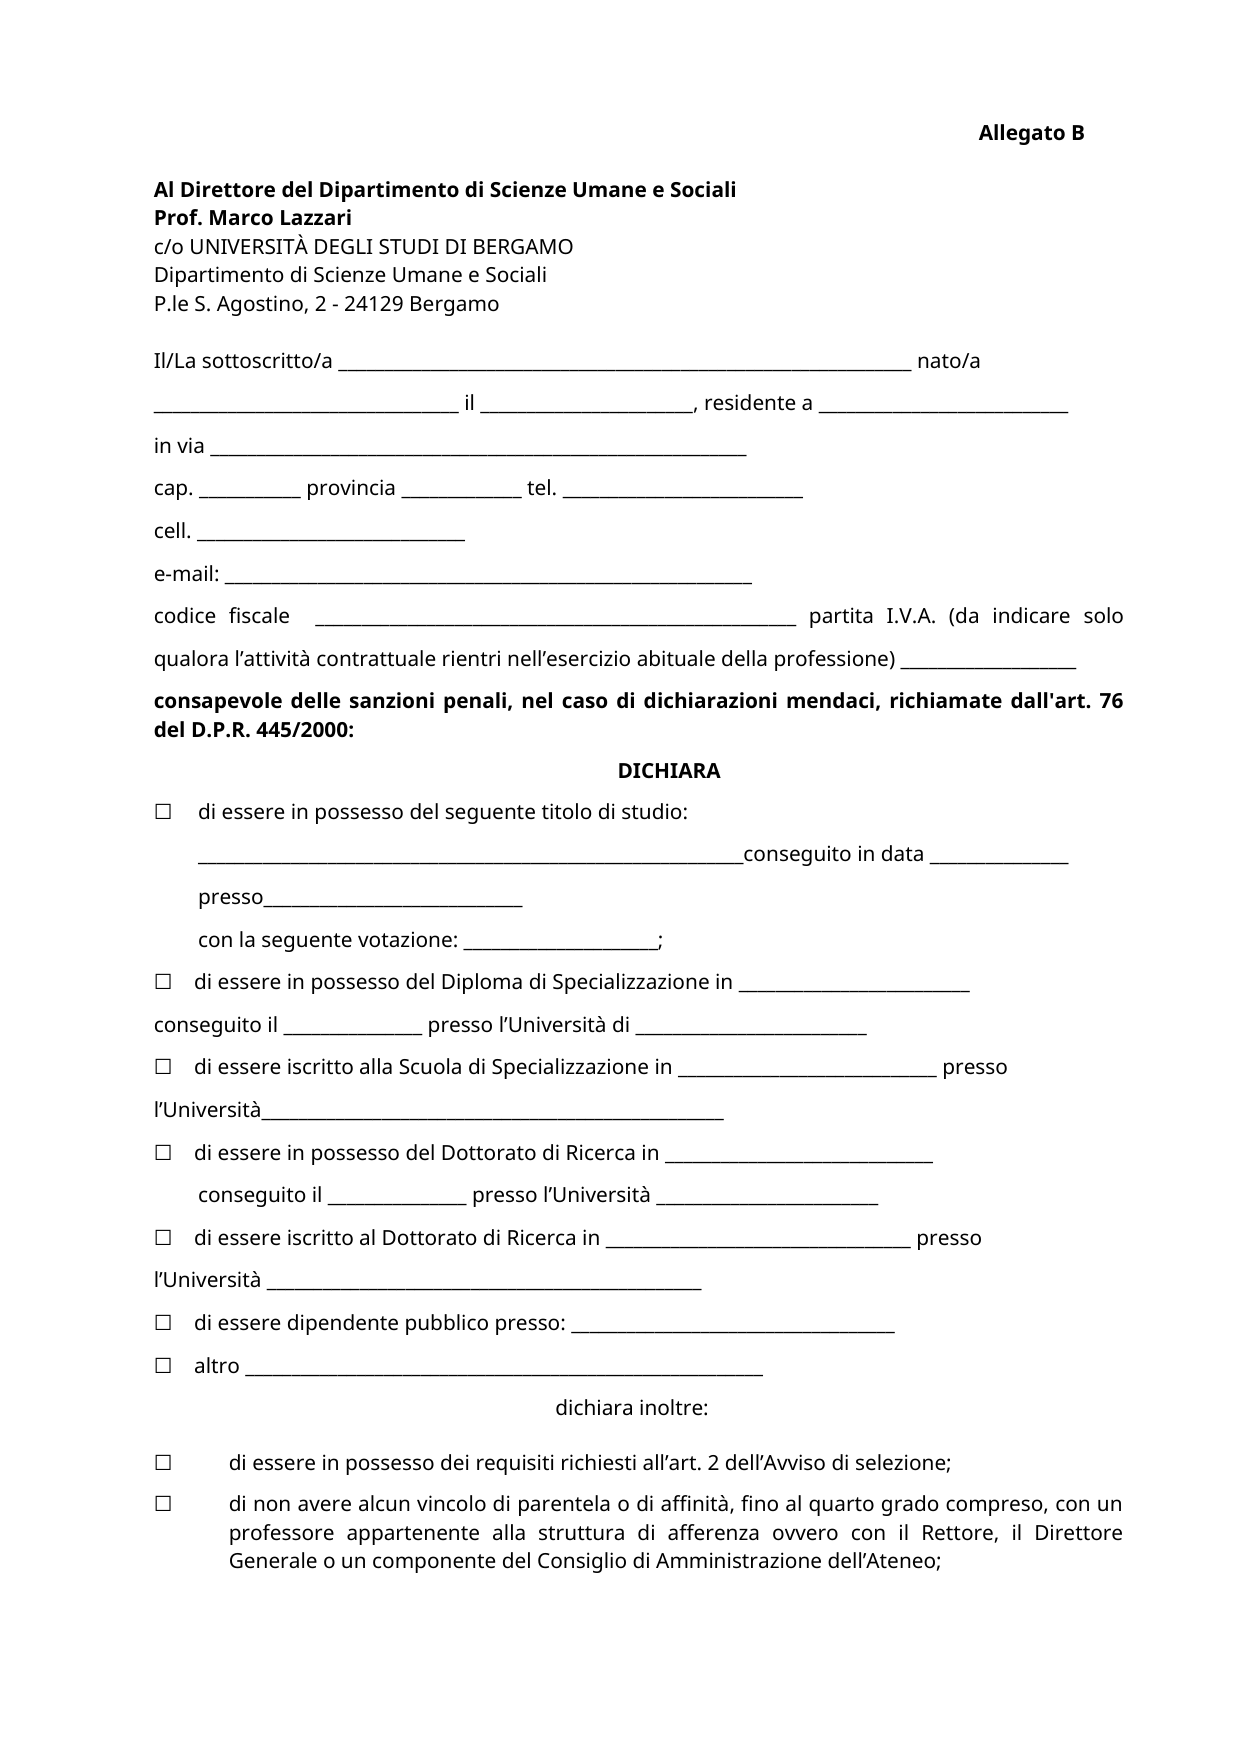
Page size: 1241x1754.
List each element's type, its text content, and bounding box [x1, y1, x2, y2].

text di essere in possesso dei requisiti richiesti all’art. 2 dell’Avviso di selezione; [153, 1448, 1125, 1477]
text e-mail: _________________________________________________________ [153, 559, 1125, 587]
text cell. _____________________________ [153, 516, 1125, 544]
text Dipartimento di Scienze Umane e Sociali [135, 260, 1125, 289]
text dichiara inoltre: [139, 1393, 1125, 1422]
text consapevole delle sanzioni penali, nel caso di dichiarazioni mendaci, richiamate dall'art. 76 del D.P.R. 445/2000: [153, 687, 1125, 743]
subtitle DICHIARA [213, 756, 1125, 784]
text di essere in possesso del Diploma di Specializzazione in _________________________ conseguito il _______________ presso l’Università di _________________________ [153, 967, 1125, 1038]
text P.le S. Agostino, 2 - 24129 Bergamo [135, 289, 1125, 317]
text di essere in possesso del seguente titolo di studio: ___________________________________________________________conseguito in data _______________ presso____________________________ [153, 797, 1125, 911]
text Prof. Marco Lazzari [135, 203, 1125, 232]
text di essere iscritto al Dottorato di Ricerca in _________________________________ presso l’Università _______________________________________________ [153, 1223, 1125, 1294]
text Allegato B [903, 118, 1125, 147]
text cap. ___________ provincia _____________ tel. __________________________ [153, 473, 1125, 502]
text di essere iscritto alla Scuola di Specializzazione in ____________________________ presso l’Università__________________________________________________ [153, 1052, 1125, 1123]
text altro ________________________________________________________ [153, 1351, 1125, 1379]
text conseguito il _______________ presso l’Università ________________________ [139, 1180, 1125, 1209]
text Il/La sottoscritto/a ______________________________________________________________ nato/a _________________________________ il _______________________, residente a ___________________________ [153, 346, 1125, 417]
text c/o UNIVERSITÀ DEGLI STUDI DI BERGAMO [135, 232, 1125, 260]
text Al Direttore del Dipartimento di Scienze Umane e Sociali [153, 175, 1125, 203]
text con la seguente votazione: _____________________; [198, 925, 1125, 953]
text codice fiscale ____________________________________________________ partita I.V.A. (da indicare solo qualora l’attività contrattuale rientri nell’esercizio abituale della professione) ___________________ [153, 601, 1125, 672]
text di essere dipendente pubblico presso: ___________________________________ [153, 1308, 1125, 1337]
text di non avere alcun vincolo di parentela o di affinità, fino al quarto grado compreso, con un professore appartenente alla struttura di afferenza ovvero con il Rettore, il Direttore Generale o un componente del Consiglio di Amministrazione dell’Ateneo; [153, 1489, 1125, 1575]
text di essere in possesso del Dottorato di Ricerca in _____________________________ [153, 1138, 1125, 1166]
text in via __________________________________________________________ [153, 431, 1125, 459]
